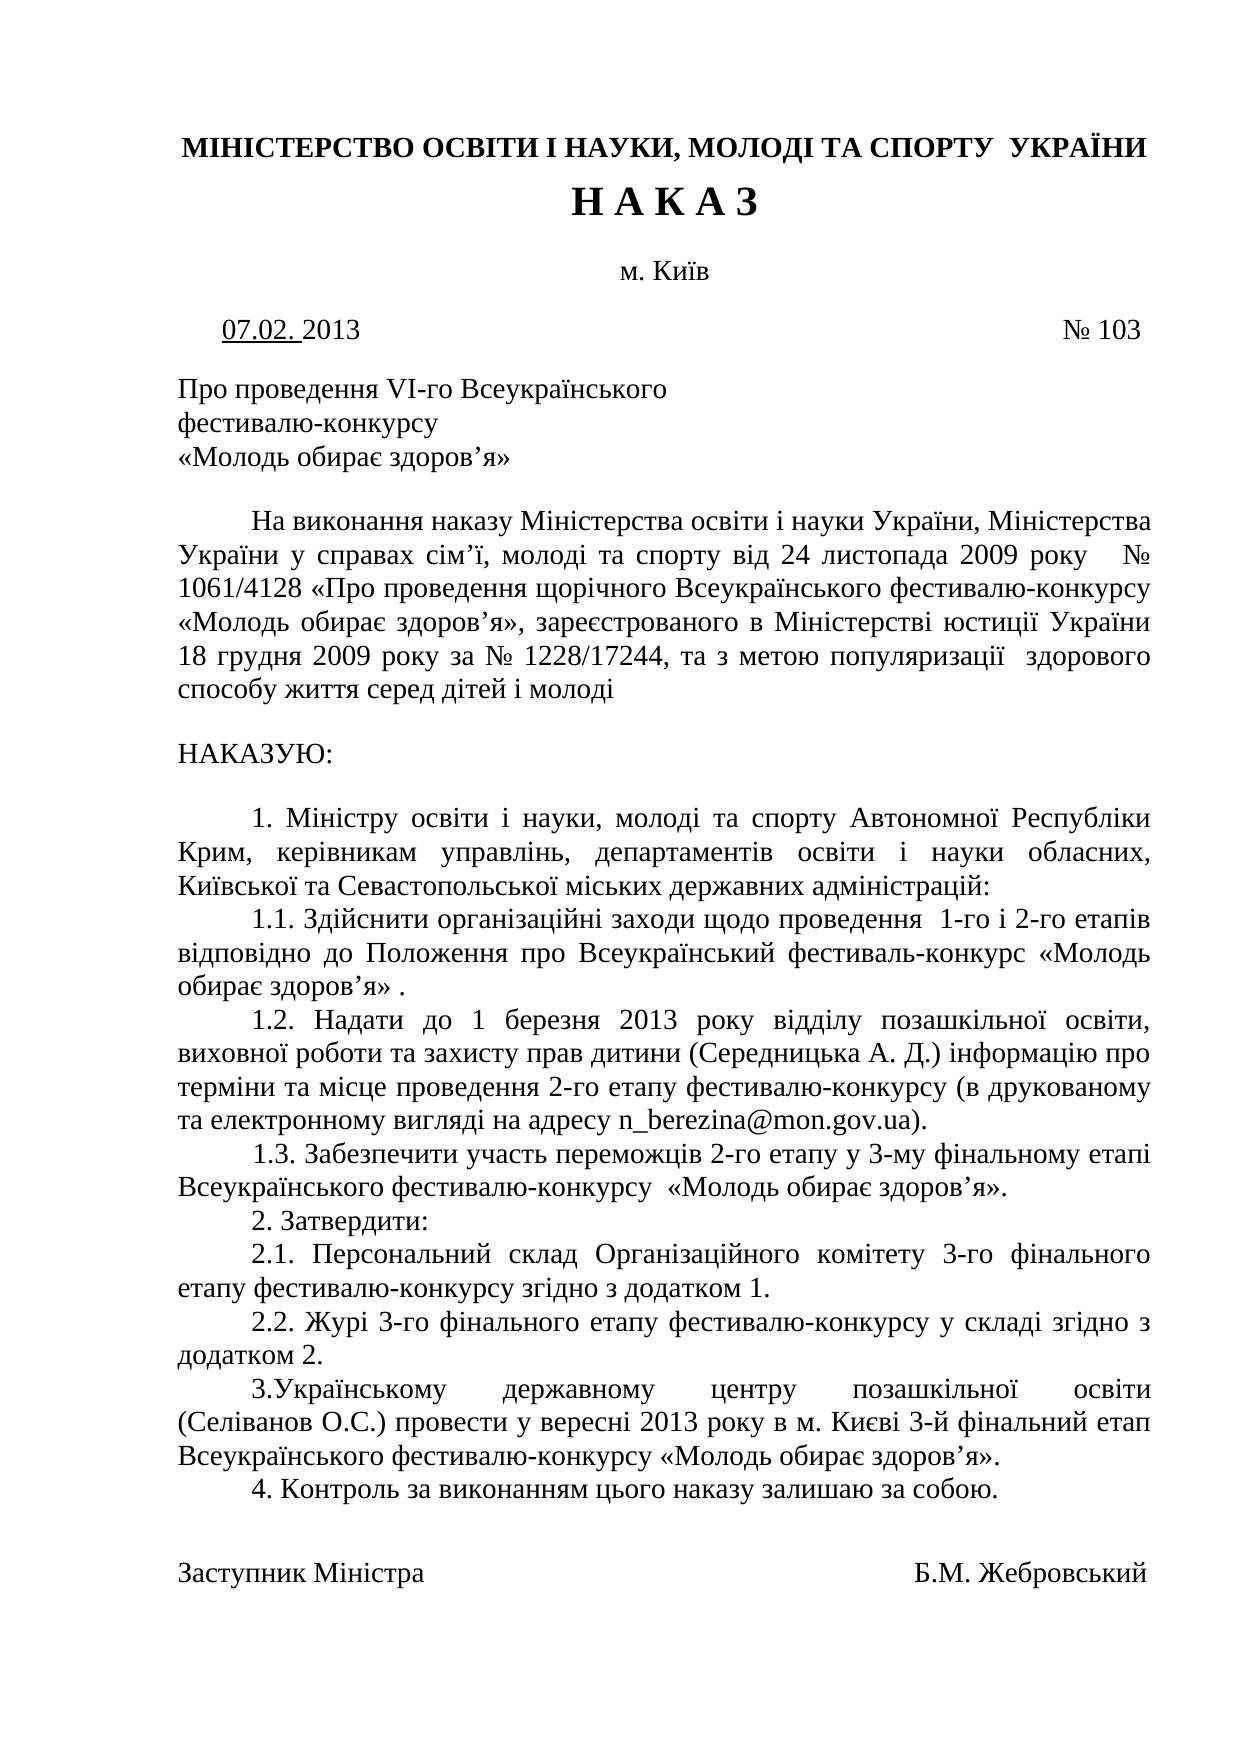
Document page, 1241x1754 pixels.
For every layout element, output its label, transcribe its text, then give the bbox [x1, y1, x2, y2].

text 1.2. Надати до 1 березня 2013 року відділу позашкільної освіти, виховної роботи та захисту прав дитини (Середницька А. Д.) інформацію про терміни та місце проведення 2-го етапу фестивалю-конкурсу (в друкованому та електронному вигляді на адресу n_berezina@mon.gov.ua). [177, 1002, 1152, 1136]
text НАКАЗУЮ: [177, 736, 1152, 769]
text 3.Українському державному центру позашкільної освіти (Селіванов О.С.) провести у вересні 2013 року в м. Києві 3-й фінальний етап Всеукраїнського фестивалю-конкурсу «Молодь обирає здоров’я». [177, 1371, 1152, 1471]
text м. Київ [177, 253, 1152, 286]
text «Молодь обирає здоров’я» [177, 439, 1152, 472]
text 4. Контроль за виконанням цього наказу залишаю за собою. [177, 1471, 1152, 1505]
text 2.2. Журі 3-го фінального етапу фестивалю-конкурсу у складі згідно з додатком 2. [177, 1304, 1152, 1371]
text Про проведення VI-го Всеукраїнського фестивалю-конкурсу [177, 372, 1152, 439]
text 1. Міністру освіти і науки, молоді та спорту Автономної Республіки Крим, керівникам управлінь, департаментів освіти і науки обласних, Київської та Севастопольської міських державних адміністрацій: [177, 801, 1152, 901]
text На виконання наказу Міністерства освіти і науки України, Міністерства України у справах сім’ї, молоді та спорту від 24 листопада 2009 року № 1061/4128 «Про проведення щорічного Всеукраїнського фестивалю-конкурсу «Молодь обирає здоров’я», зареєстрованого в Міністерстві юстиції України 18 грудня 2009 року за № 1228/17244, та з метою популяризації здорового способу життя серед дітей і молоді [177, 503, 1152, 705]
text 2. Затвердити: [177, 1203, 1152, 1237]
text 1.3. Забезпечити участь переможців 2-го етапу у 3-му фінальному етапі Всеукраїнського фестивалю-конкурсу «Молодь обирає здоров’я». [177, 1136, 1152, 1203]
text Заступник Міністра Б.М. Жебровський [177, 1555, 1152, 1589]
text НАКАЗ [177, 177, 1152, 224]
text 07.02. 2013 № 103 [177, 312, 1152, 346]
text МІНІСТЕРСТВО ОСВІТИ І НАУКИ, МОЛОДІ ТА СПОРТУ УКРАЇНИ [177, 131, 1152, 164]
text 2.1. Персональний склад Організаційного комітету 3-го фінального етапу фестивалю-конкурсу згідно з додатком 1. [177, 1237, 1152, 1304]
text 1.1. Здійснити організаційні заходи щодо проведення 1-го і 2-го етапів відповідно до Положення про Всеукраїнський фестиваль-конкурс «Молодь обирає здоров’я» . [177, 901, 1152, 1002]
